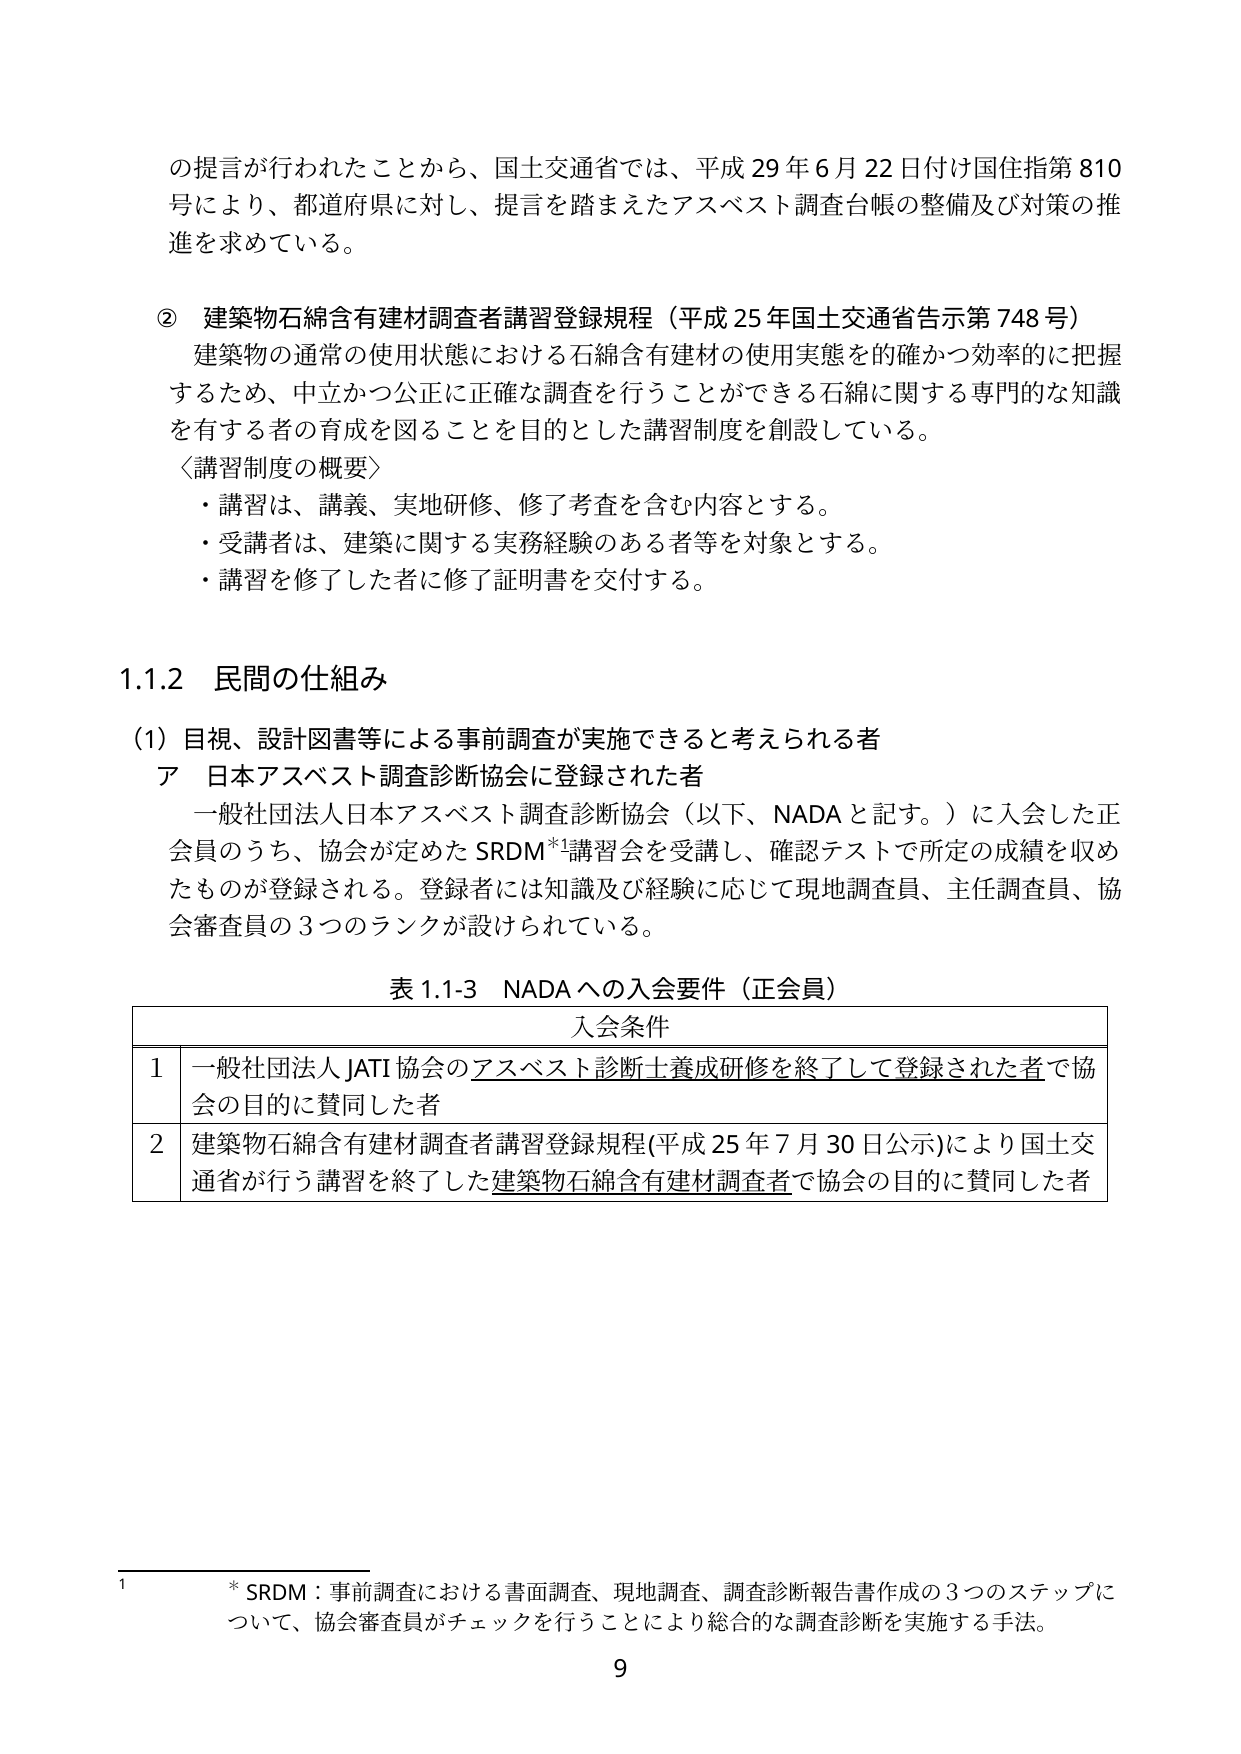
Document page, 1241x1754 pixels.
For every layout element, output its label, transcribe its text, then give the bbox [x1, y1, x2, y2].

text 一般社団法人日本アスベスト調査診断協会（以下、NADAと記す。）に入会した正会員のうち、協会が定めたSRDM＊講習会を受講し、確認テストで所定の成績を収めたものが登録される。登録者には知識及び経験に応じて現地調査員、主任調査員、協会審査員の３つのランクが設けられている。 [168, 793, 1122, 943]
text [168, 148, 1122, 260]
text ・講習は、講義、実地研修、修了考査を含む内容とする。 [168, 485, 1122, 523]
table_cell ２ [133, 1124, 180, 1201]
text 〈講習制度の概要〉 [143, 448, 1122, 485]
text ・受講者は、建築に関する実務経験のある者等を対象とする。 [168, 523, 1122, 560]
text ・講習を修了した者に修了証明書を交付する。 [168, 560, 1122, 598]
table_cell 建築物石綿含有建材調査者講習登録規程(平成25年７月30日公示)により国土交通省が行う講習を終了した建築物石綿含有建材調査者で協会の目的に賛同した者 [181, 1124, 1107, 1201]
table_cell 一般社団法人JATI協会のアスベスト診断士養成研修を終了して登録された者で協会の目的に賛同した者 [181, 1048, 1107, 1123]
subtitle 1.1.2 民間の仕組み [118, 639, 1122, 714]
subtitle ア 日本アスベスト調査診断協会に登録された者 [156, 756, 1122, 793]
table_header 入会条件 [133, 1007, 1107, 1044]
table_cell １ [133, 1048, 180, 1123]
title 表1.1-3 NADAへの入会要件（正会員） [118, 968, 1122, 1006]
subtitle （1）目視、設計図書等による事前調査が実施できると考えられる者 [118, 718, 1122, 756]
subtitle ② 建築物石綿含有建材調査者講習登録規程（平成25年国土交通省告示第748号） [156, 298, 1122, 335]
text 建築物の通常の使用状態における石綿含有建材の使用実態を的確かつ効率的に把握するため、中立かつ公正に正確な調査を行うことができる石綿に関する専門的な知識を有する者の育成を図ることを目的とした講習制度を創設している。 [168, 335, 1122, 448]
